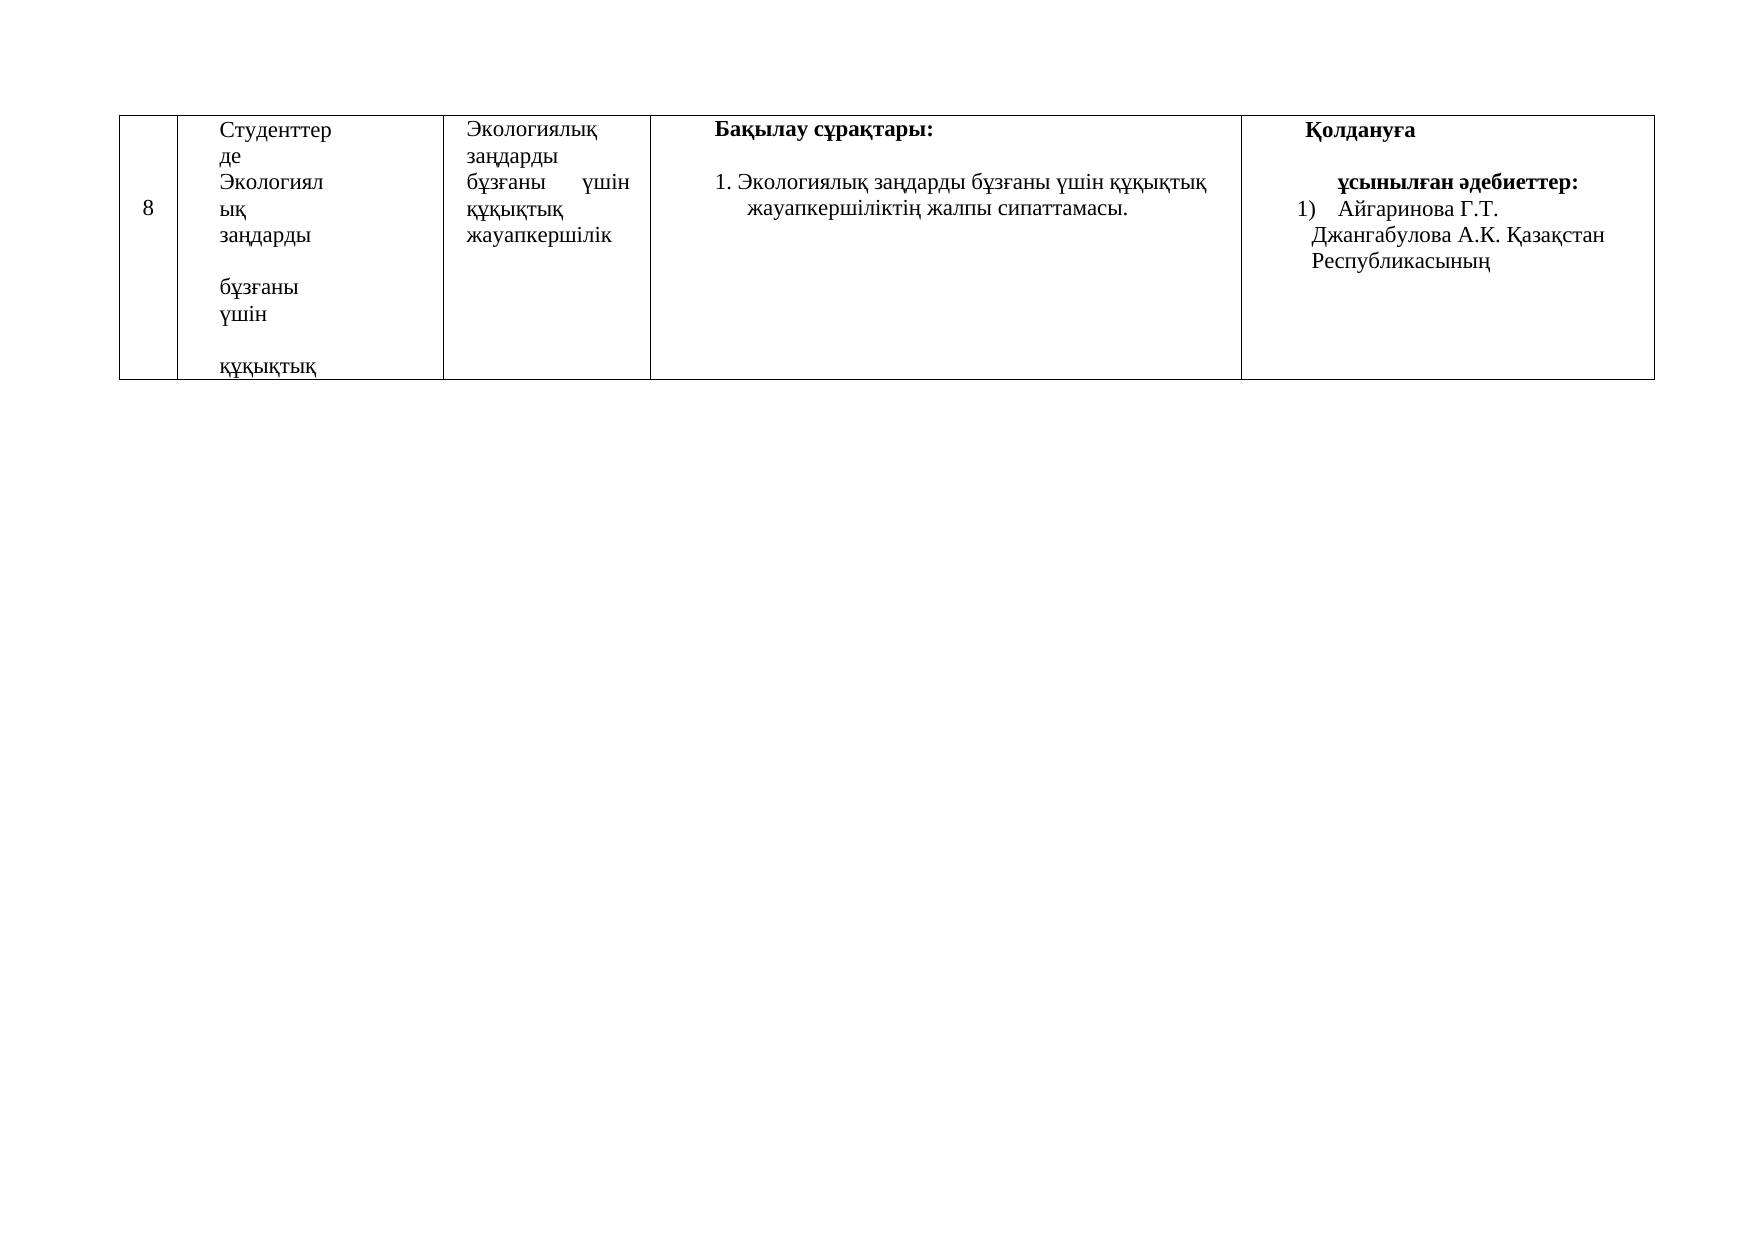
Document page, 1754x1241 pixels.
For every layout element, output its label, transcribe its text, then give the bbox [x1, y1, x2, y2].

table_cell Қолдануға ұсынылған әдебиеттер: 1) Айгаринова Г.Т. Джангабулова А.К. Қазақстан Республикасының [1242, 116, 1654, 379]
table_cell Студенттерде Экологиялық заңдарды бұзғаны үшін құқықтық [178, 116, 443, 379]
table_cell Бақылау сұрақтары: 1. Экологиялық заңдарды бұзғаны үшін құқықтық жауапкершіліктің жалпы сипаттамасы. [651, 116, 1241, 379]
table_cell 8 [120, 116, 177, 379]
table_cell Экологиялық заңдарды бұзғаны үшін құқықтық жауапкершілік [444, 116, 650, 379]
